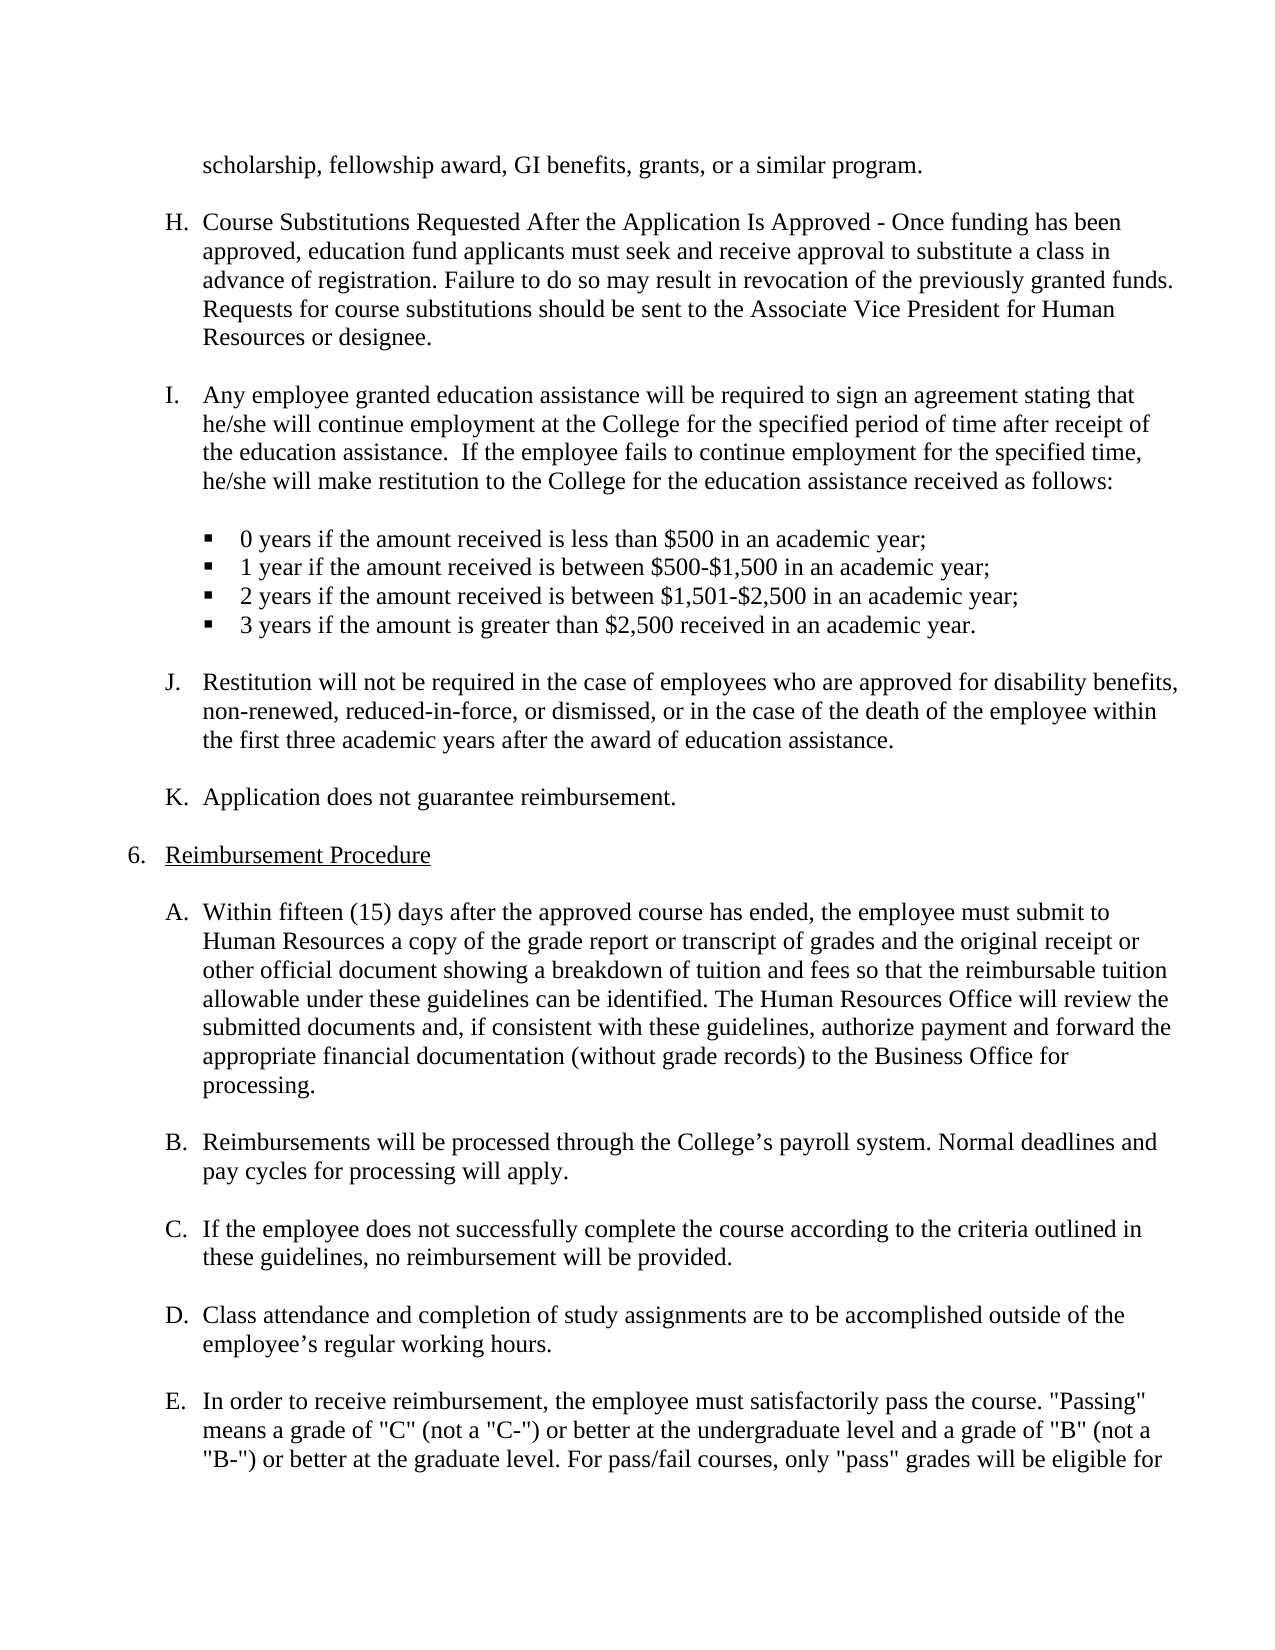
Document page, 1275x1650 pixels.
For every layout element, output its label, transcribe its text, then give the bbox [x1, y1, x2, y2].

text B. Reimbursements will be processed through the College’s payroll system. Normal deadlines and pay cycles for processing will apply. [165, 1127, 1185, 1185]
list 3 years if the amount is greater than $2,500 received in an academic year. [202, 610, 1185, 639]
list 0 years if the amount received is less than $500 in an academic year; [202, 524, 1185, 552]
text C. If the employee does not successfully complete the course according to the criteria outlined in these guidelines, no reimbursement will be provided. [165, 1214, 1185, 1271]
list 2 years if the amount received is between $1,501-$2,500 in an academic year; [202, 581, 1185, 610]
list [165, 150, 1185, 179]
text 6. Reimbursement Procedure [127, 840, 1185, 869]
text A. Within fifteen (15) days after the approved course has ended, the employee must submit to Human Resources a copy of the grade report or transcript of grades and the original receipt or other official document showing a breakdown of tuition and fees so that the reimbursable tuition allowable under these guidelines can be identified. The Human Resources Office will review the submitted documents and, if consistent with these guidelines, authorize payment and forward the appropriate financial documentation (without grade records) to the Business Office for processing. [165, 897, 1185, 1099]
list Any employee granted education assistance will be required to sign an agreement stating that he/she will continue employment at the College for the specified period of time after receipt of the education assistance. If the employee fails to continue employment for the specified time, he/she will make restitution to the College for the education assistance received as follows: [165, 380, 1185, 495]
list Course Substitutions Requested After the Application Is Approved - Once funding has been approved, education fund applicants must seek and receive approval to substitute a class in advance of registration. Failure to do so may result in revocation of the previously granted funds. Requests for course substitutions should be sent to the Associate Vice President for Human Resources or designee. [165, 207, 1185, 351]
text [165, 1386, 1185, 1472]
list Restitution will not be required in the case of employees who are approved for disability benefits, non-renewed, reduced-in-force, or dismissed, or in the case of the death of the employee within the first three academic years after the award of education assistance. [165, 667, 1185, 754]
list Application does not guarantee reimbursement. [165, 782, 1185, 811]
text D. Class attendance and completion of study assignments are to be accomplished outside of the employee’s regular working hours. [165, 1300, 1185, 1357]
list 1 year if the amount received is between $500-$1,500 in an academic year; [202, 552, 1185, 581]
